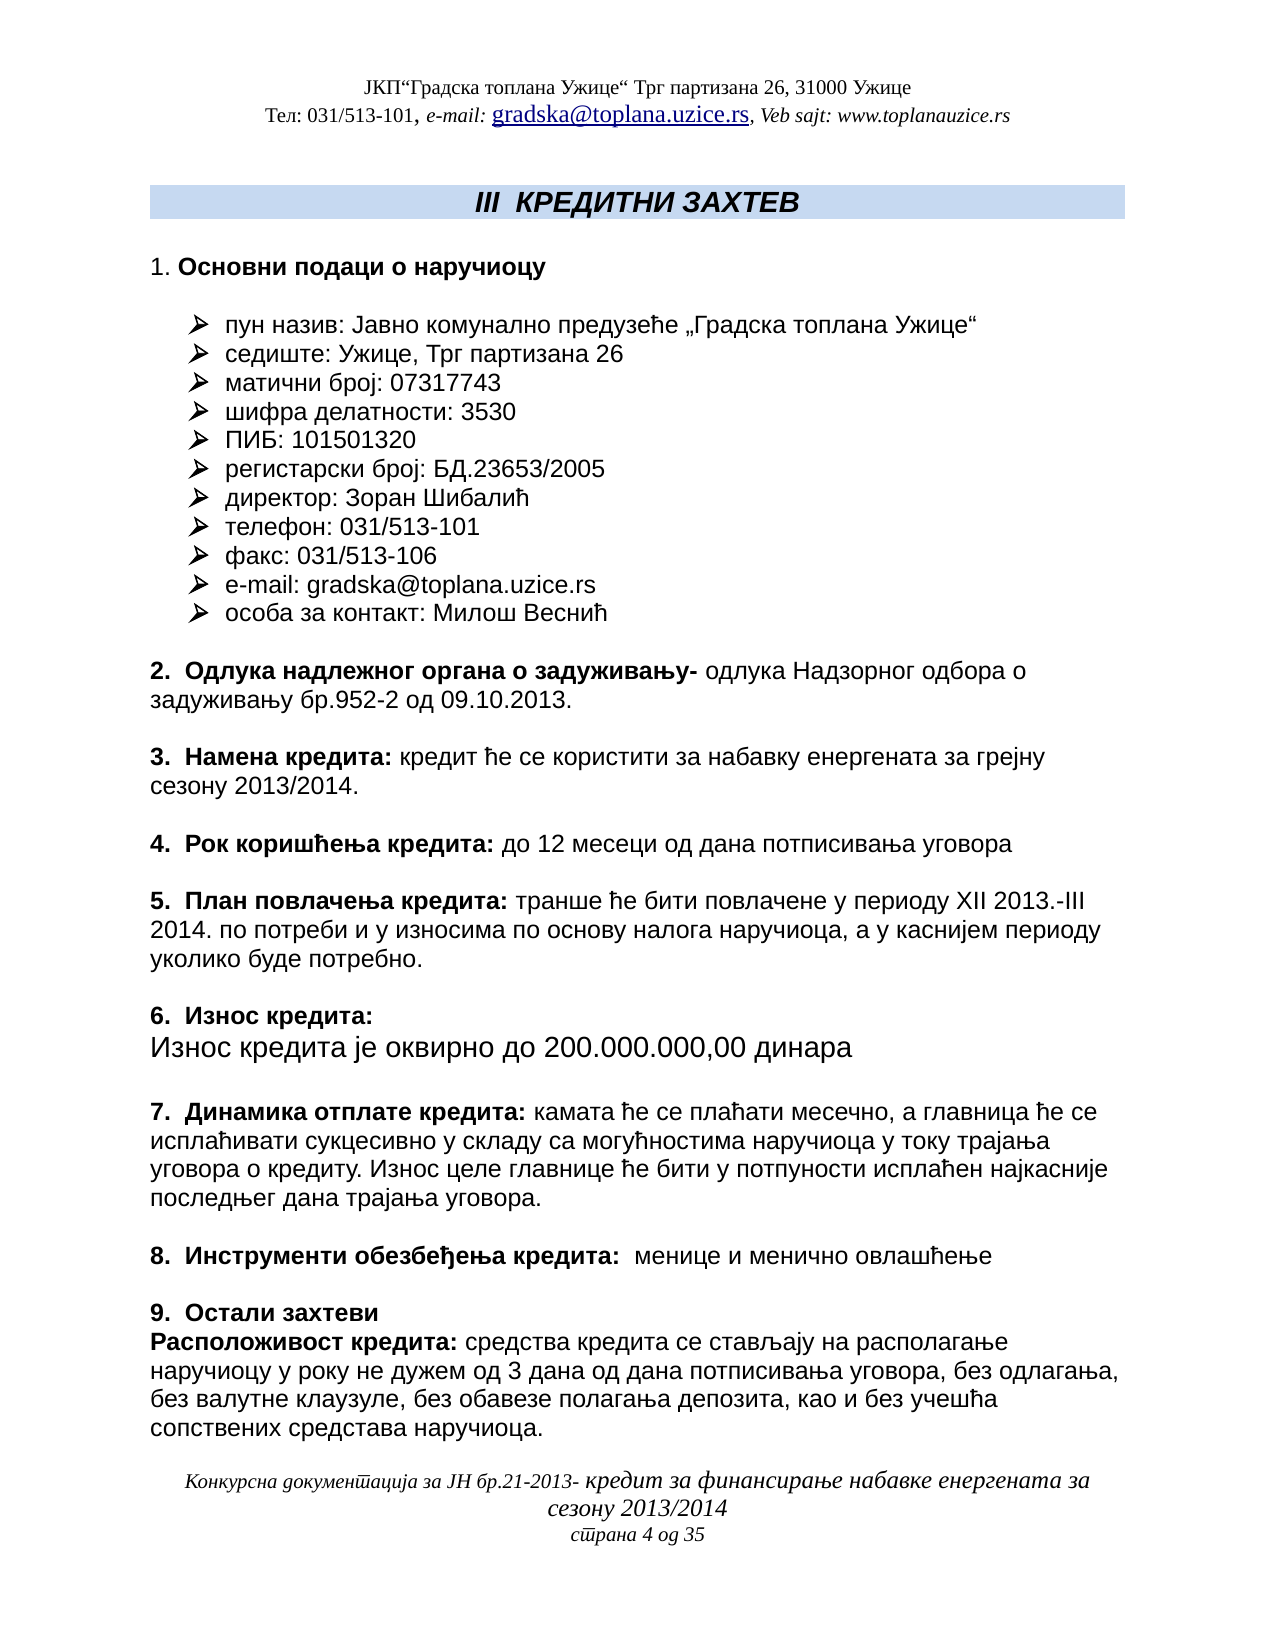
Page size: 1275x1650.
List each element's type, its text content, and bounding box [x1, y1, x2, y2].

list седиште: Ужице, Трг партизана 26 [187, 339, 1125, 368]
text 7. Динамика отплате кредита: камата ће се плаћати месечно, а главница ће се исплаћивати сукцесивно у складу са могућностима наручиоца у току трајања уговора о кредиту. Износ целе главнице ће бити у потпуности исплаћен најкасније последњег дана трајања уговора. [150, 1097, 1125, 1212]
list директор: Зоран Шибалић [187, 483, 1125, 512]
list факс: 031/513-106 [187, 541, 1125, 569]
list пун назив: Јавно комунално предузеће „Градска топлана Ужице“ [187, 310, 1125, 339]
text Износ кредита је оквирно до 200.000.000,00 динара [150, 1030, 1125, 1063]
text 4. Рок коришћења кредита: до 12 месеци од дана потписивања уговора [150, 828, 1125, 857]
text 3. Намена кредита: кредит ће се користити за набавку енергената за грејну сезону 2013/2014. [150, 742, 1125, 800]
list ПИБ: 101501320 [187, 425, 1125, 454]
list телефон: 031/513-101 [187, 512, 1125, 541]
list шифра делатности: 3530 [187, 396, 1125, 425]
text 2. Одлука надлежног органа о задуживању- одлука Надзорног одбора о задуживању бр.952-2 од 09.10.2013. [150, 656, 1125, 713]
text 1. Основни подаци о наручиоцу [150, 252, 1125, 281]
list особа за контакт: Милош Веснић [187, 598, 1125, 627]
text Расположивост кредита: средства кредита се стављају на располагање наручиоцу у року не дужем од 3 дана од дана потписивања уговора, без одлагања, без валутне клаузуле, без обавезе полагања депозита, као и без учешћа сопствених средстава наручиоца. [150, 1327, 1125, 1442]
text 6. Износ кредита: [150, 1001, 1125, 1030]
text III КРЕДИТНИ ЗАХТЕВ [150, 185, 1125, 219]
list матични број: 07317743 [187, 368, 1125, 396]
text 8. Инструменти обезбеђења кредита: менице и менично овлашћење [150, 1241, 1125, 1269]
text 5. План повлачења кредита: транше ће бити повлачене у периоду XII 2013.-III 2014. по потреби и у износима по основу налога наручиоца, а у каснијем периоду уколико буде потребно. [150, 886, 1125, 972]
list регистарски број: БД.23653/2005 [187, 454, 1125, 483]
list e-mail: gradska@toplana.uzice.rs [187, 569, 1125, 598]
text 9. Остали захтеви [150, 1298, 1125, 1327]
